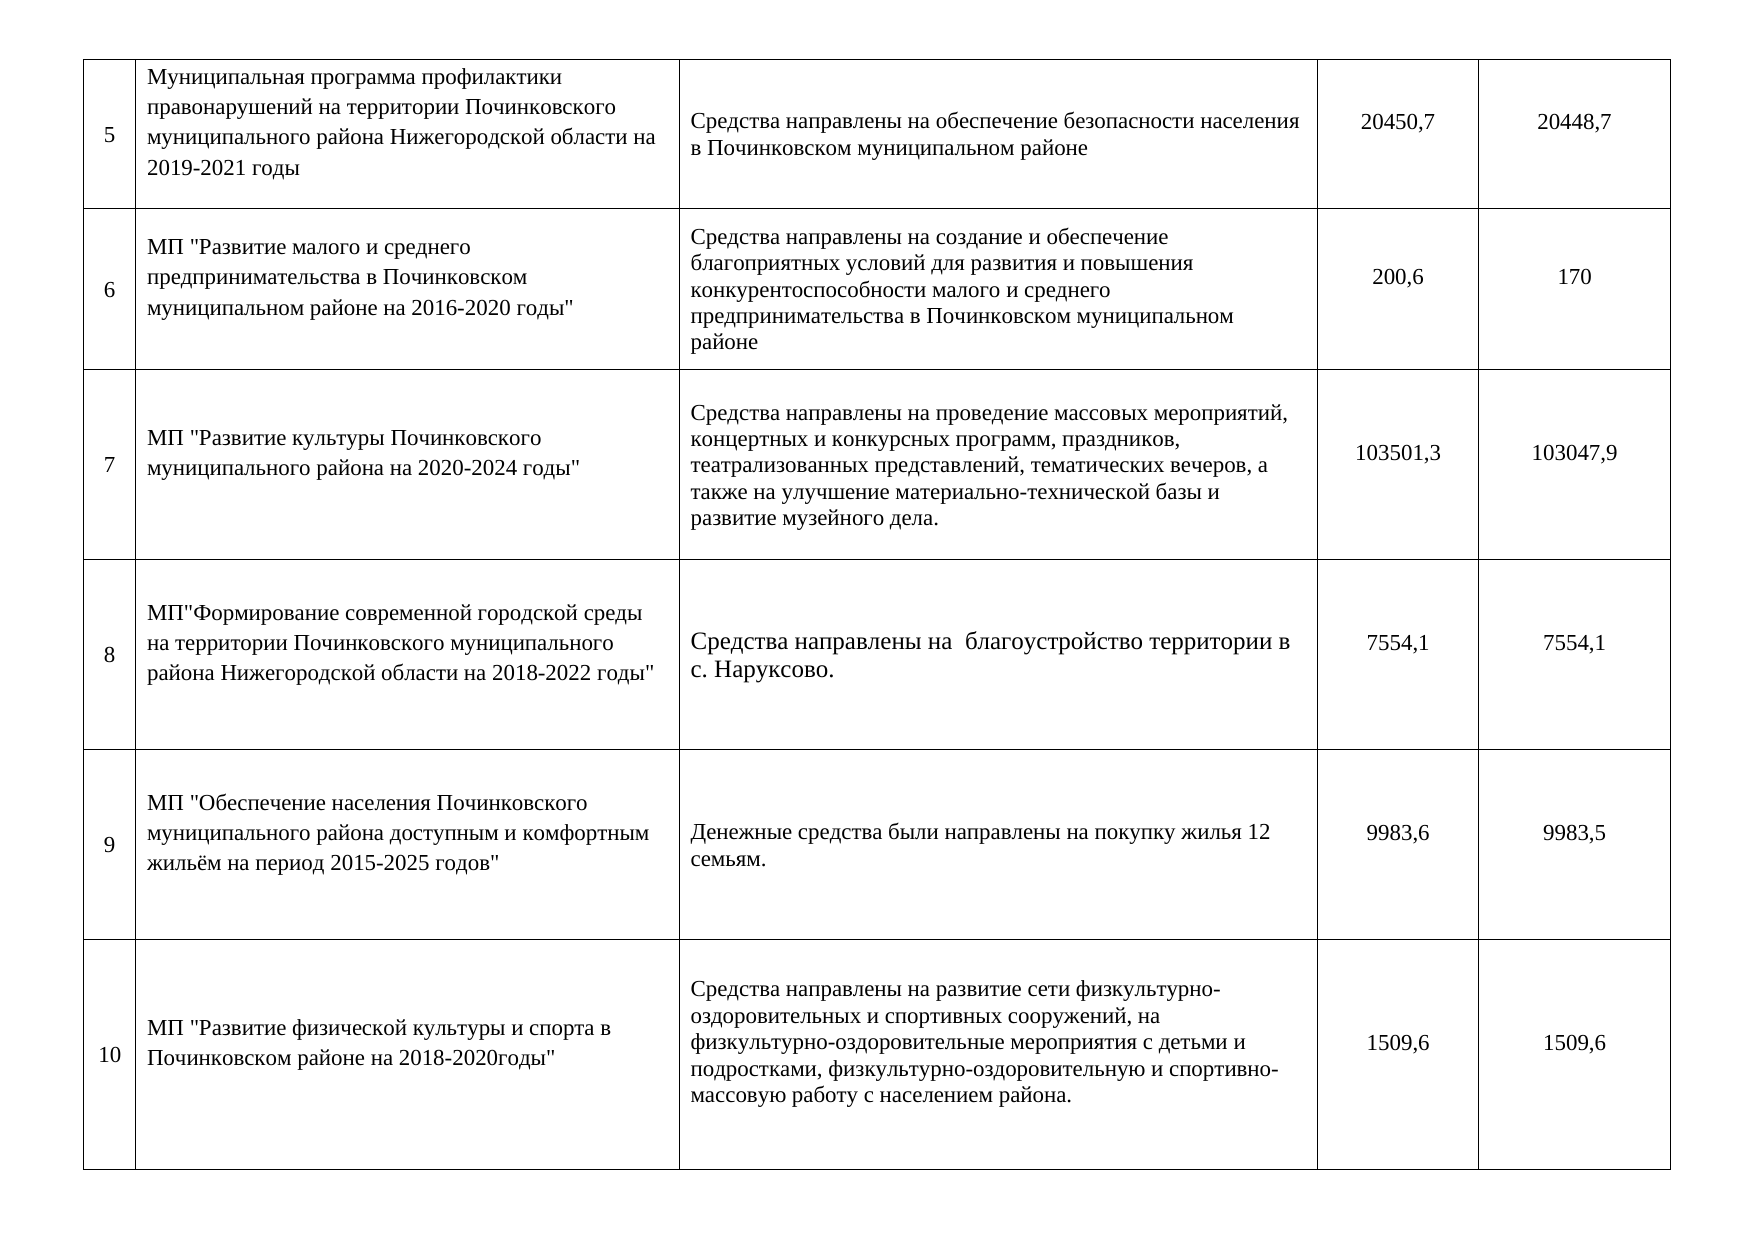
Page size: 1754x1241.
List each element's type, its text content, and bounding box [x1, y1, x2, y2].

table_cell 9 [84, 750, 135, 939]
table_cell 1509,6 [1318, 940, 1478, 1169]
table_cell МП "Обеспечение населения Починковского муниципального района доступным и комфортным жильём на период 2015-2025 годов" [136, 750, 679, 939]
table_cell 10 [84, 940, 135, 1169]
table_cell Средства направлены на проведение массовых мероприятий, концертных и конкурсных программ, праздников, театрализованных представлений, тематических вечеров, а также на улучшение материально-технической базы и развитие музейного дела. [680, 370, 1317, 559]
table_cell МП "Развитие культуры Починковского муниципального района на 2020-2024 годы" [136, 370, 679, 559]
table_cell 20450,7 [1318, 60, 1478, 208]
table_cell 5 [84, 60, 135, 208]
table_cell 7554,1 [1479, 560, 1670, 749]
table_cell Денежные средства были направлены на покупку жилья 12 семьям. [680, 750, 1317, 939]
table_cell МП"Формирование современной городской среды на территории Починковского муниципального района Нижегородской области на 2018-2022 годы" [136, 560, 679, 749]
table_cell Средства направлены на создание и обеспечение благоприятных условий для развития и повышения конкурентоспособности малого и среднего предпринимательства в Починковском муниципальном районе [680, 209, 1317, 369]
table_cell 6 [84, 209, 135, 369]
table_cell 8 [84, 560, 135, 749]
table_cell 9983,6 [1318, 750, 1478, 939]
table_cell 20448,7 [1479, 60, 1670, 208]
table_cell 1509,6 [1479, 940, 1670, 1169]
table_cell Средства направлены на обеспечение безопасности населения в Починковском муниципальном районе [680, 60, 1317, 208]
table_cell 7 [84, 370, 135, 559]
table_cell Муниципальная программа профилактики правонарушений на территории Починковского муниципального района Нижегородской области на 2019-2021 годы [136, 60, 679, 208]
table_cell 7554,1 [1318, 560, 1478, 749]
table_cell Средства направлены на благоустройство территории в с. Наруксово. [680, 560, 1317, 749]
table_cell 9983,5 [1479, 750, 1670, 939]
table_cell 103501,3 [1318, 370, 1478, 559]
table_cell 103047,9 [1479, 370, 1670, 559]
table_cell 200,6 [1318, 209, 1478, 369]
table_cell 170 [1479, 209, 1670, 369]
table_cell МП "Развитие малого и среднего предпринимательства в Починковском муниципальном районе на 2016-2020 годы" [136, 209, 679, 369]
table_cell МП "Развитие физической культуры и спорта в Починковском районе на 2018-2020годы" [136, 940, 679, 1169]
table_cell Средства направлены на развитие сети физкультурно-оздоровительных и спортивных сооружений, на физкультурно-оздоровительные мероприятия с детьми и подростками, физкультурно-оздоровительную и спортивно-массовую работу с населением района. [680, 940, 1317, 1169]
